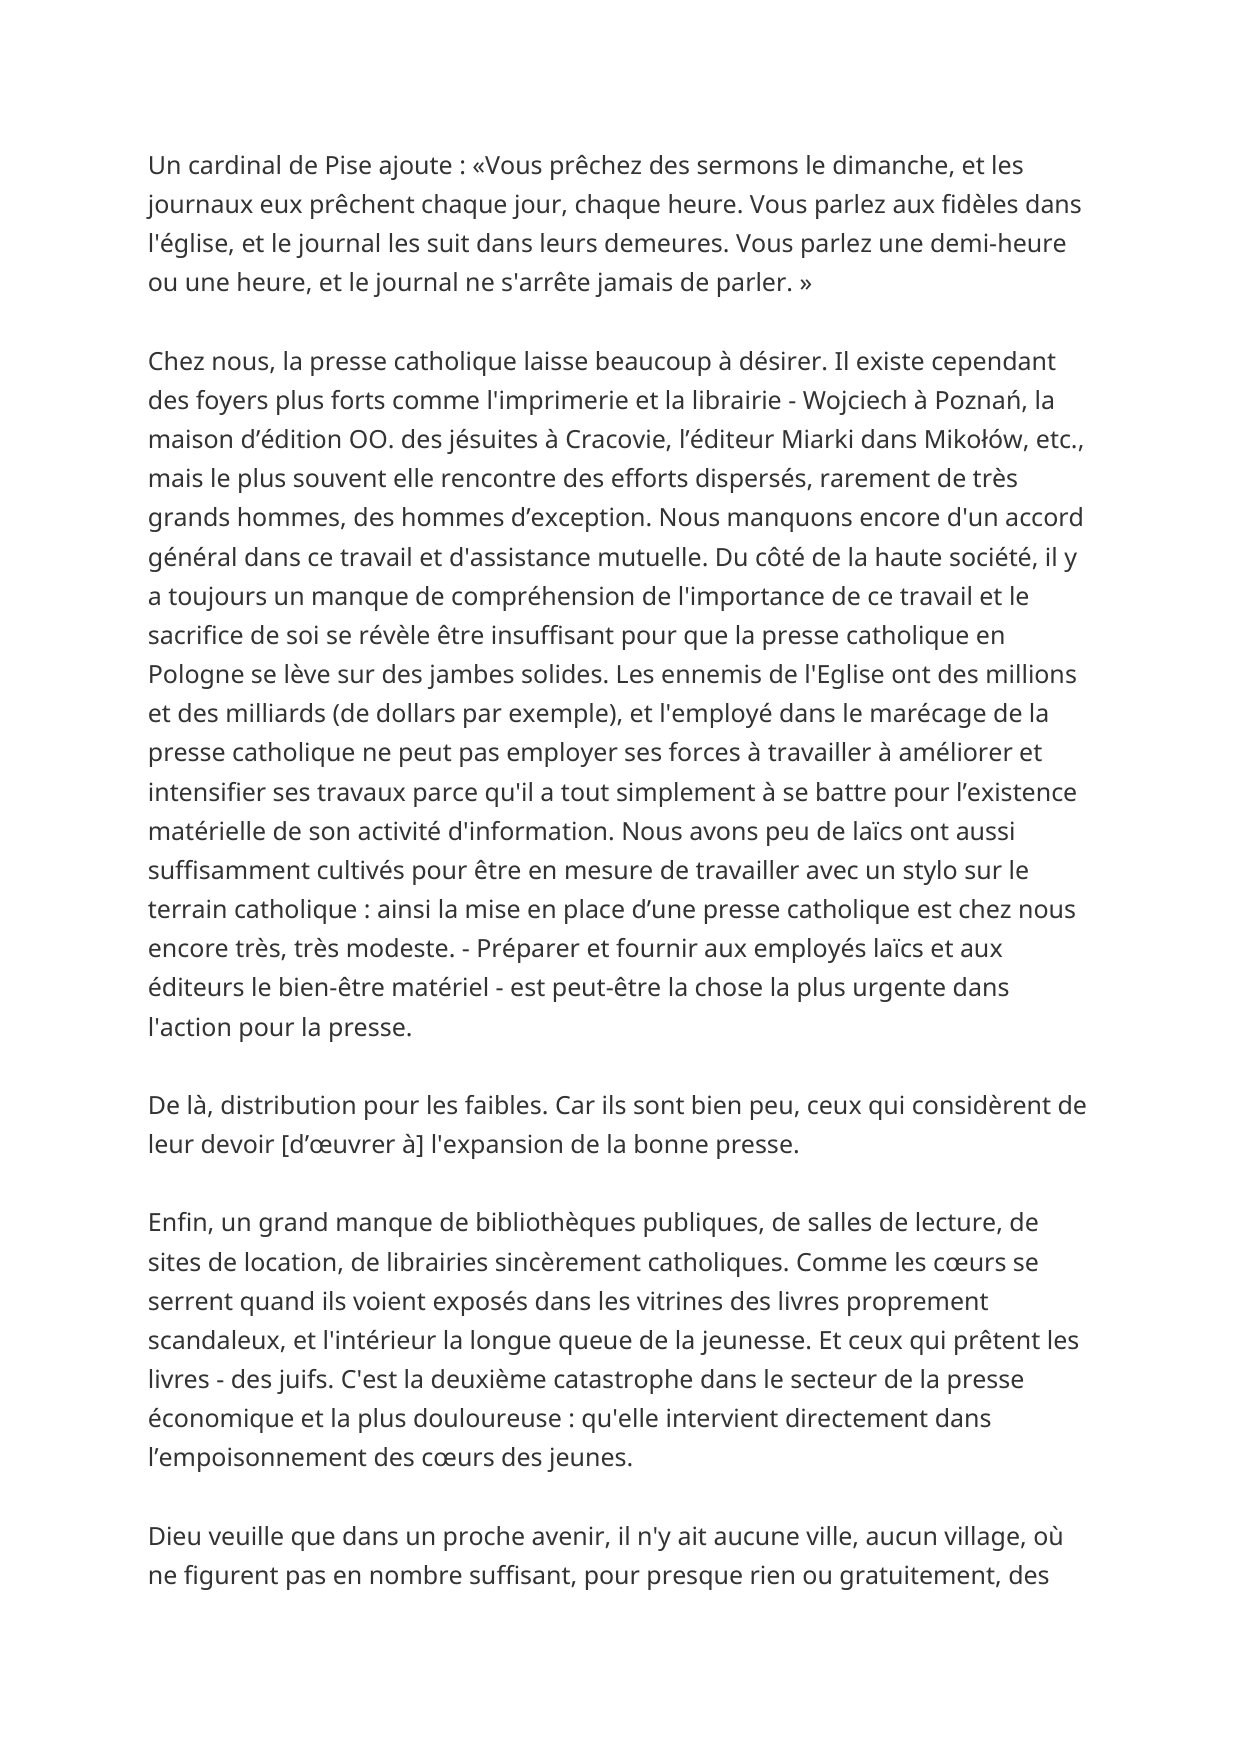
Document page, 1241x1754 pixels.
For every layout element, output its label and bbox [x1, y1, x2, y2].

text [148, 148, 1093, 1592]
